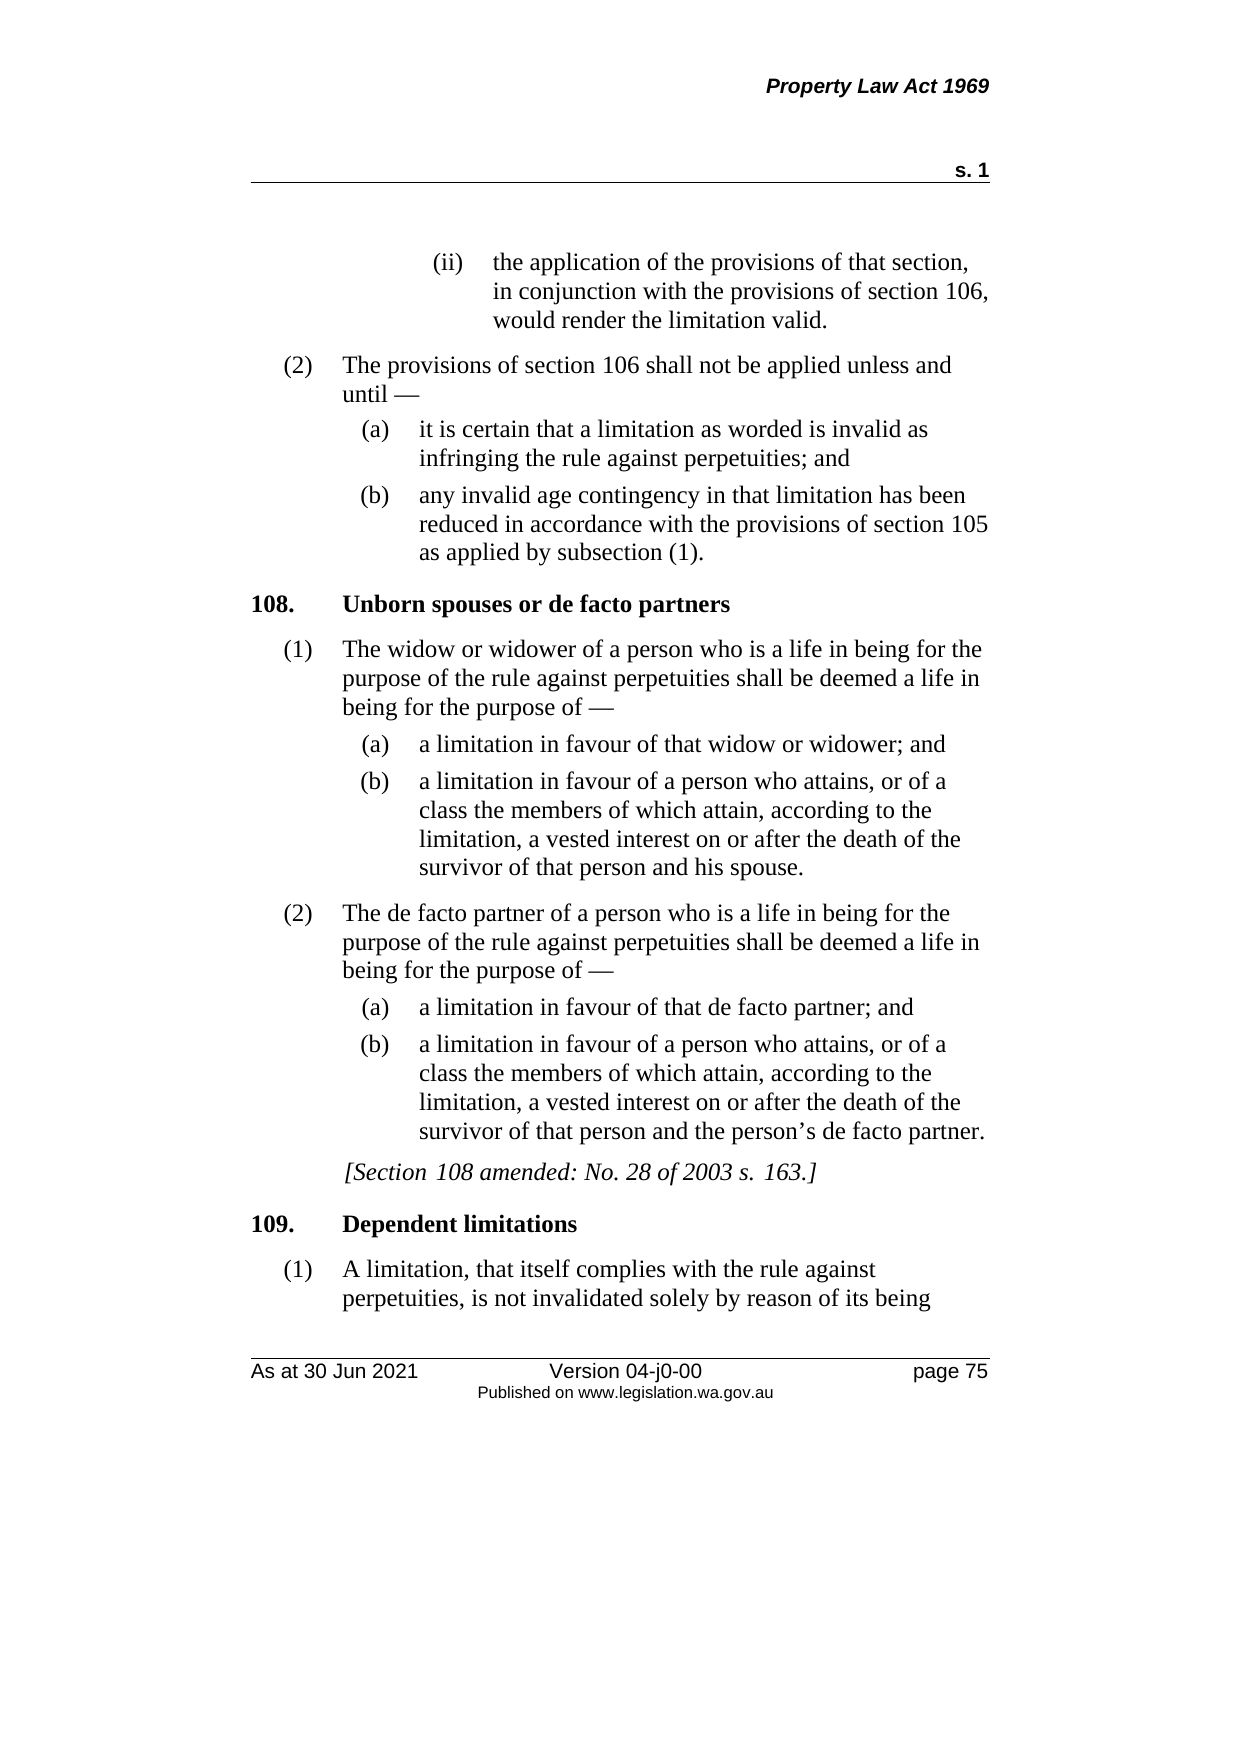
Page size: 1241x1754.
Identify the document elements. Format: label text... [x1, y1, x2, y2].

text (2) The de facto partner of a person who is a life in being for the purpose of the rule against perpetuities shall be deemed a life in being for the purpose of — [251, 898, 990, 984]
text (b) any invalid age contingency in that limitation has been reduced in accordance with the provisions of section 105 as applied by subsection (1). [251, 480, 990, 566]
text (2) The provisions of section 106 shall not be applied unless and until — [251, 350, 990, 408]
text (1) The widow or widower of a person who is a life in being for the purpose of the rule against perpetuities shall be deemed a life in being for the purpose of — [251, 634, 990, 721]
text (a) it is certain that a limitation as worded is invalid as infringing the rule against perpetuities; and [251, 414, 990, 472]
text (a) a limitation in favour of that de facto partner; and [251, 992, 990, 1021]
subtitle 109. Dependent limitations [251, 1209, 990, 1237]
text (ii) the application of the provisions of that section, in conjunction with the provisions of section 106, would render the limitation valid. [251, 247, 990, 334]
subtitle 108. Unborn spouses or de facto partners [251, 589, 990, 618]
text (b) a limitation in favour of a person who attains, or of a class the members of which attain, according to the limitation, a vested interest on or after the death of the survivor of that person and the person’s de facto partner. [251, 1029, 990, 1144]
text [Section 108 amended: No. 28 of 2003 s. 163.] [251, 1157, 990, 1186]
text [251, 1254, 990, 1312]
text (a) a limitation in favour of that widow or widower; and [251, 729, 990, 758]
text (b) a limitation in favour of a person who attains, or of a class the members of which attain, according to the limitation, a vested interest on or after the death of the survivor of that person and his spouse. [251, 766, 990, 881]
